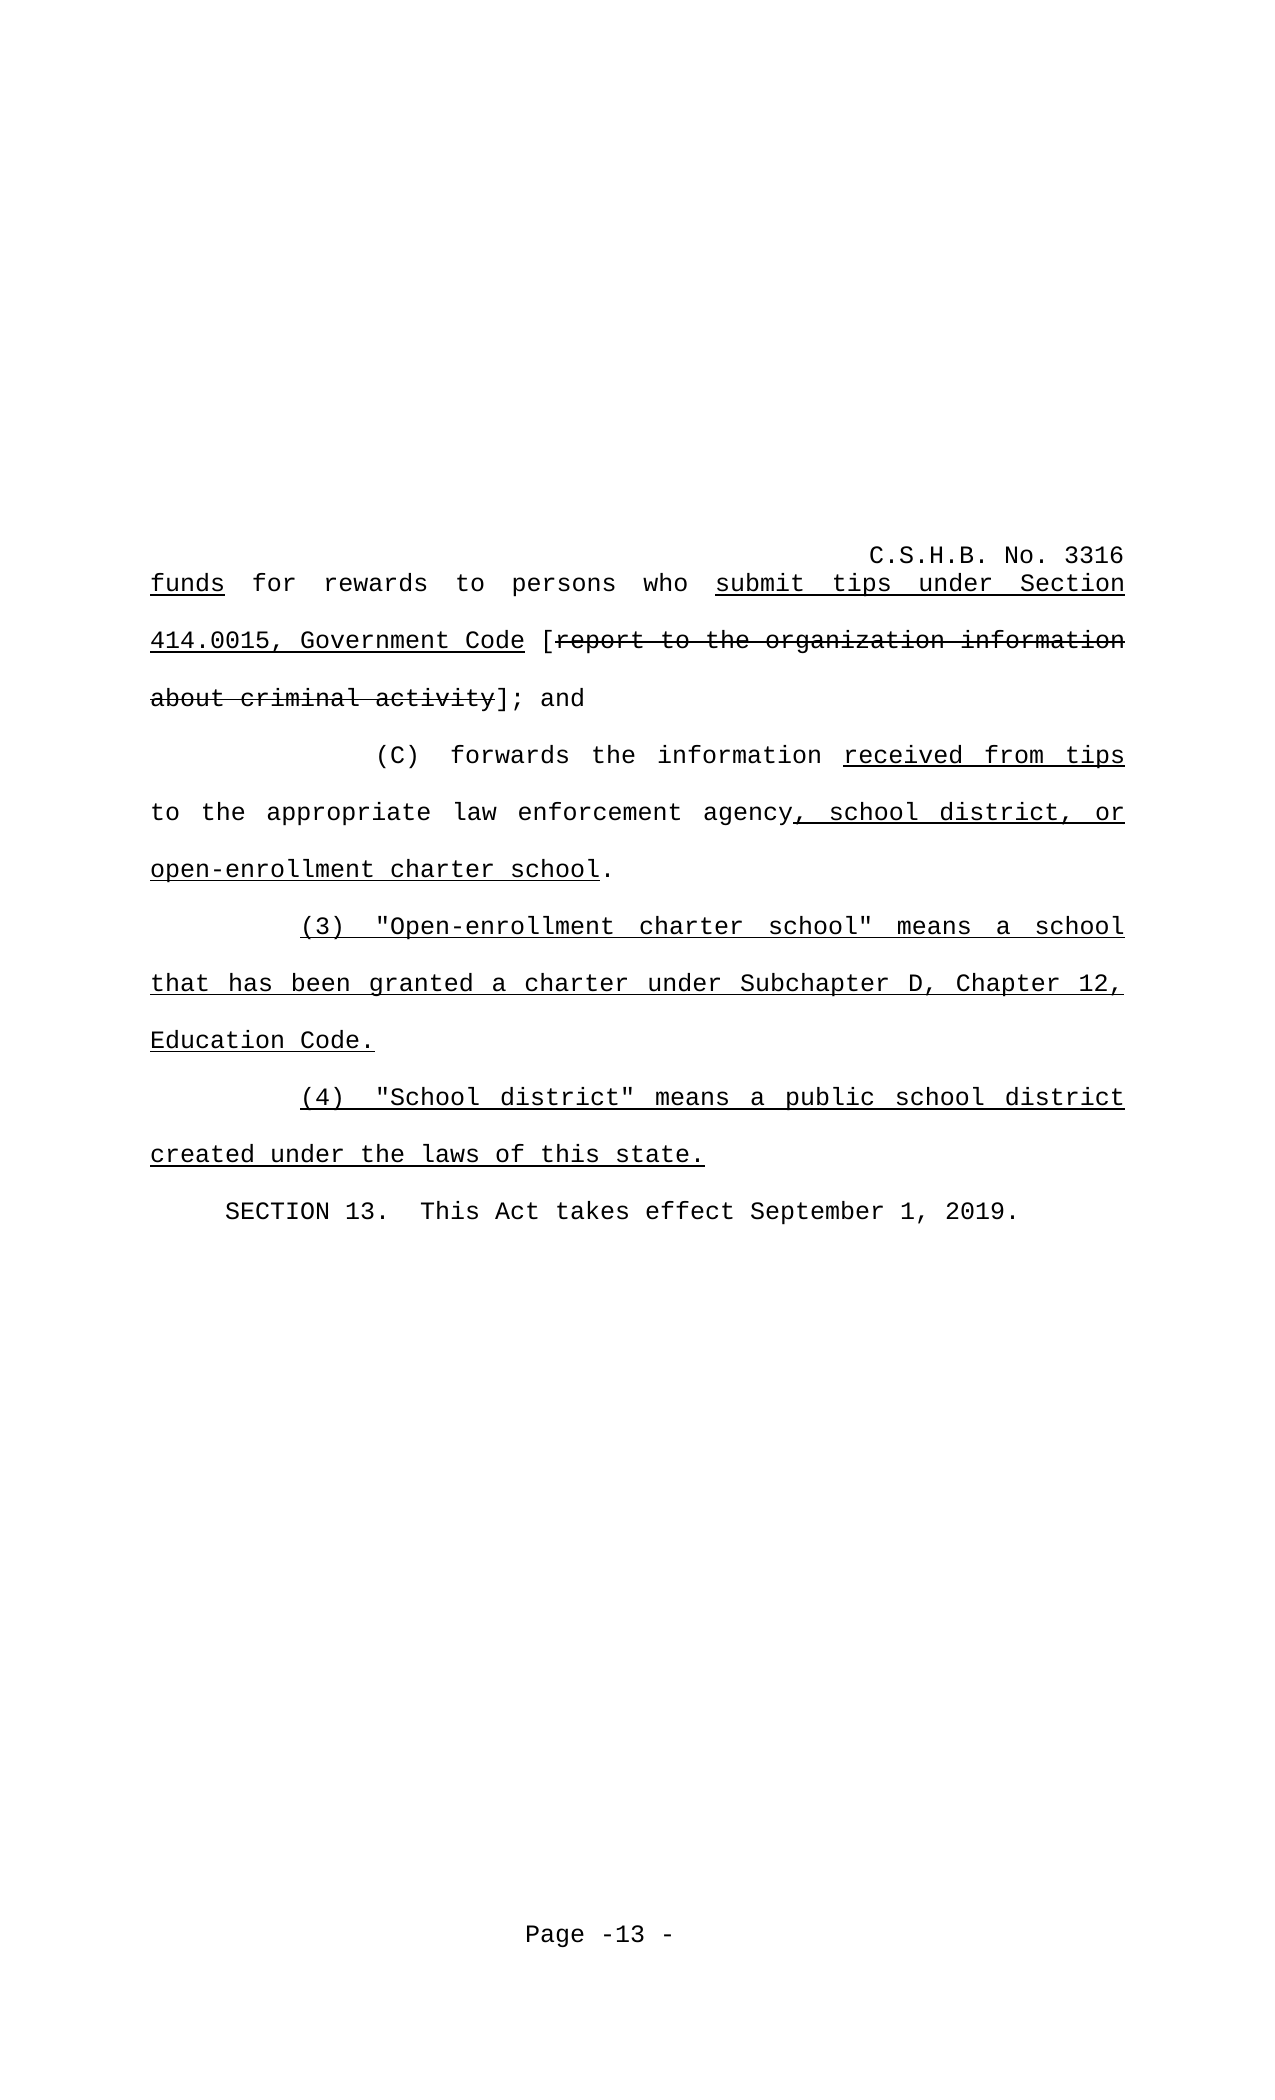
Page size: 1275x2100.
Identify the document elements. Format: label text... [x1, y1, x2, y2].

text (C) forwards the information received from tips to the appropriate law enforcement agency, school district, or open-enrollment charter school. [150, 742, 1125, 885]
text SECTION 13. This Act takes effect September 1, 2019. [150, 1199, 1125, 1227]
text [150, 571, 1125, 713]
text (4) "School district" means a public school district created under the laws of this state. [150, 1084, 1125, 1170]
text (3) "Open-enrollment charter school" means a school that has been granted a charter under Subchapter D, Chapter 12, Education Code. [150, 913, 1125, 1056]
